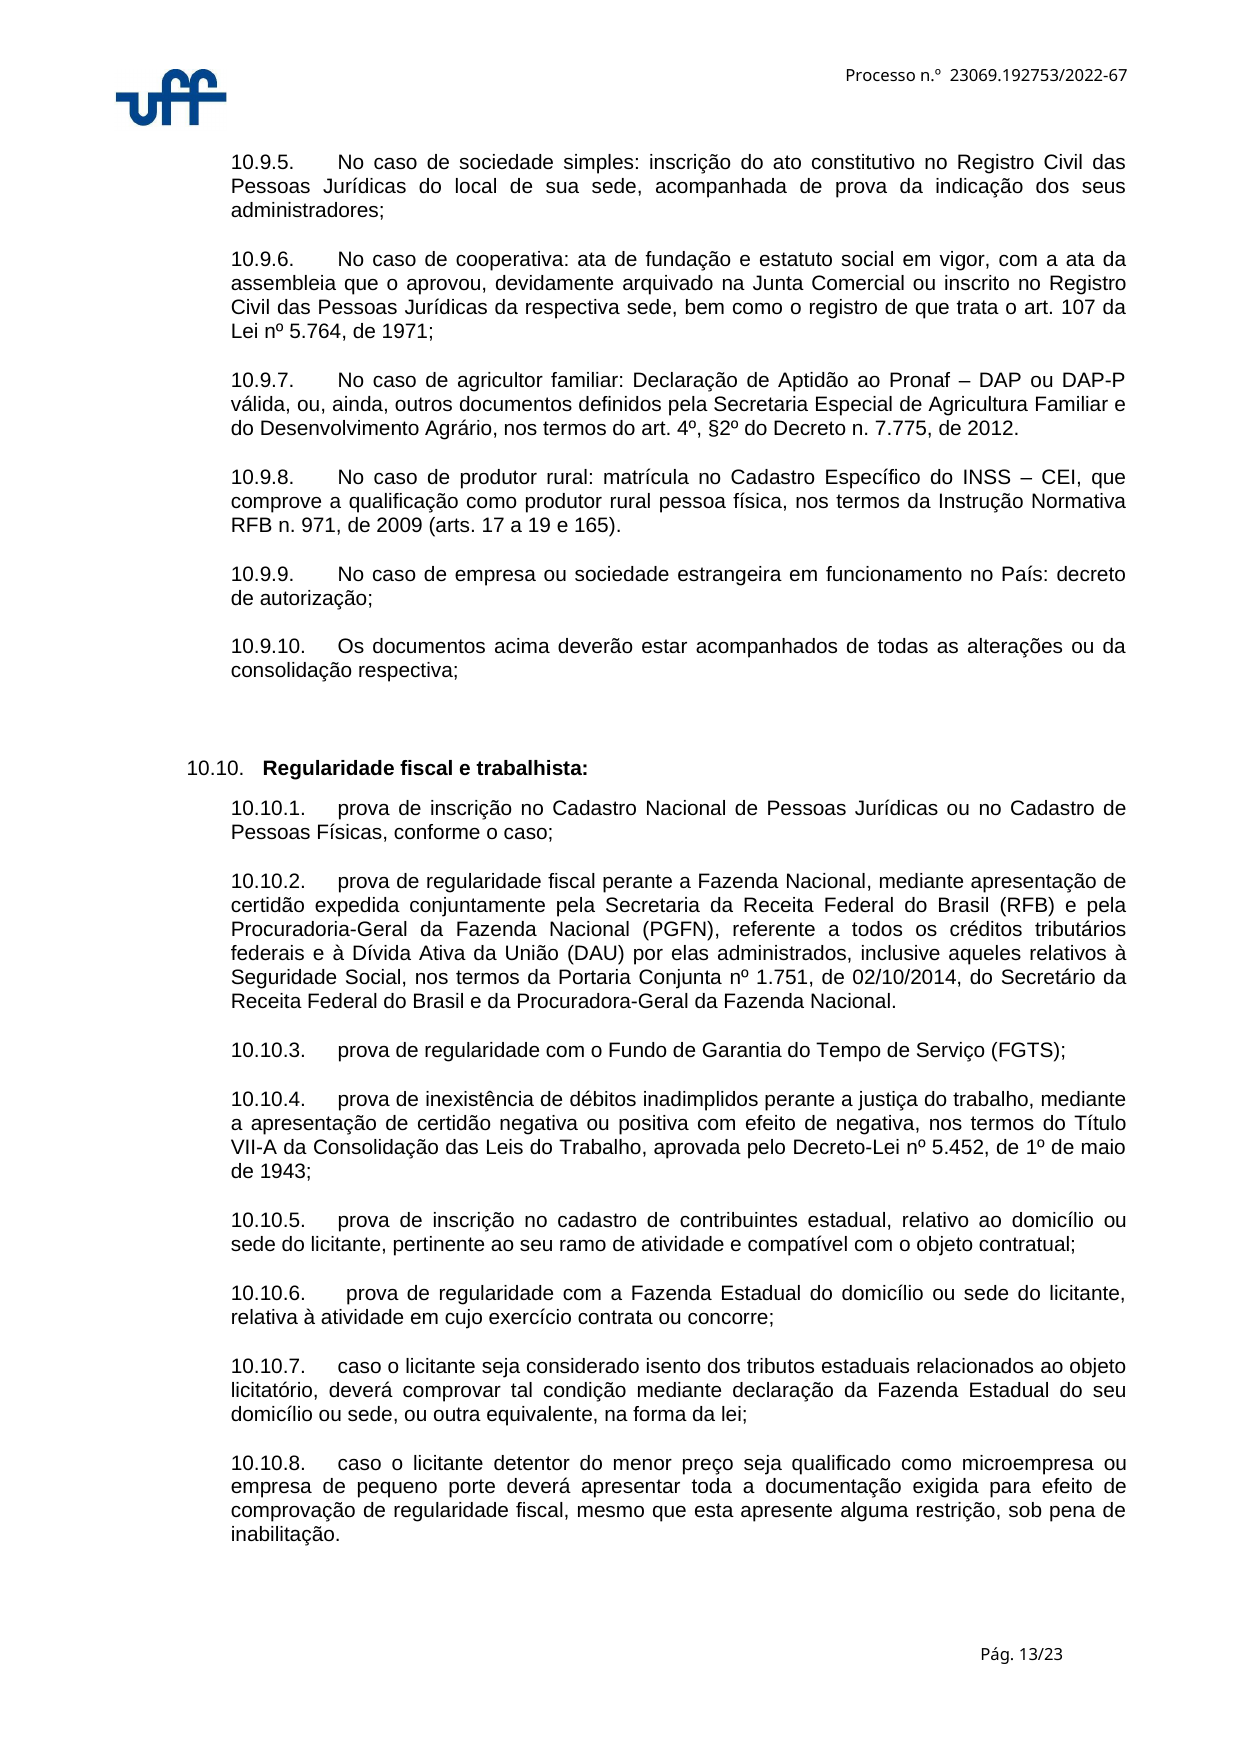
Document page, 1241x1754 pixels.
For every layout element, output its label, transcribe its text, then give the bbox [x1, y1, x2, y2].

list prova de regularidade com o Fundo de Garantia do Tempo de Serviço (FGTS); [231, 1038, 1128, 1062]
list No caso de sociedade simples: inscrição do ato constitutivo no Registro Civil das Pessoas Jurídicas do local de sua sede, acompanhada de prova da indicação dos seus administradores; [231, 150, 1128, 222]
picture [114, 69, 227, 131]
list prova de inscrição no Cadastro Nacional de Pessoas Jurídicas ou no Cadastro de Pessoas Físicas, conforme o caso; [231, 796, 1128, 844]
list No caso de cooperativa: ata de fundação e estatuto social em vigor, com a ata da assembleia que o aprovou, devidamente arquivado na Junta Comercial ou inscrito no Registro Civil das Pessoas Jurídicas da respectiva sede, bem como o registro de que trata o art. 107 da Lei nº 5.764, de 1971; [231, 247, 1128, 343]
list No caso de produtor rural: matrícula no Cadastro Específico do INSS – CEI, que comprove a qualificação como produtor rural pessoa física, nos termos da Instrução Normativa RFB n. 971, de 2009 (arts. 17 a 19 e 165). [231, 464, 1128, 536]
list prova de inscrição no cadastro de contribuintes estadual, relativo ao domicílio ou sede do licitante, pertinente ao seu ramo de atividade e compatível com o objeto contratual; [231, 1208, 1128, 1256]
list No caso de empresa ou sociedade estrangeira em funcionamento no País: decreto de autorização; [231, 561, 1128, 609]
list prova de regularidade fiscal perante a Fazenda Nacional, mediante apresentação de certidão expedida conjuntamente pela Secretaria da Receita Federal do Brasil (RFB) e pela Procuradoria-Geral da Fazenda Nacional (PGFN), referente a todos os créditos tributários federais e à Dívida Ativa da União (DAU) por elas administrados, inclusive aqueles relativos à Seguridade Social, nos termos da Portaria Conjunta nº 1.751, de 02/10/2014, do Secretário da Receita Federal do Brasil e da Procuradora-Geral da Fazenda Nacional. [231, 869, 1128, 1013]
list prova de regularidade com a Fazenda Estadual do domicílio ou sede do licitante, relativa à atividade em cujo exercício contrata ou concorre; [231, 1281, 1128, 1328]
list prova de inexistência de débitos inadimplidos perante a justiça do trabalho, mediante a apresentação de certidão negativa ou positiva com efeito de negativa, nos termos do Título VII-A da Consolidação das Leis do Trabalho, aprovada pelo Decreto-Lei nº 5.452, de 1º de maio de 1943; [231, 1087, 1128, 1183]
list Regularidade fiscal e trabalhista: [186, 756, 1128, 780]
list caso o licitante detentor do menor preço seja qualificado como microempresa ou empresa de pequeno porte deverá apresentar toda a documentação exigida para efeito de comprovação de regularidade fiscal, mesmo que esta apresente alguma restrição, sob pena de inabilitação. [231, 1450, 1128, 1546]
list No caso de agricultor familiar: Declaração de Aptidão ao Pronaf – DAP ou DAP-P válida, ou, ainda, outros documentos definidos pela Secretaria Especial de Agricultura Familiar e do Desenvolvimento Agrário, nos termos do art. 4º, §2º do Decreto n. 7.775, de 2012. [231, 368, 1128, 439]
list Os documentos acima deverão estar acompanhados de todas as alterações ou da consolidação respectiva; [231, 634, 1128, 682]
list caso o licitante seja considerado isento dos tributos estaduais relacionados ao objeto licitatório, deverá comprovar tal condição mediante declaração da Fazenda Estadual do seu domicílio ou sede, ou outra equivalente, na forma da lei; [231, 1353, 1128, 1425]
